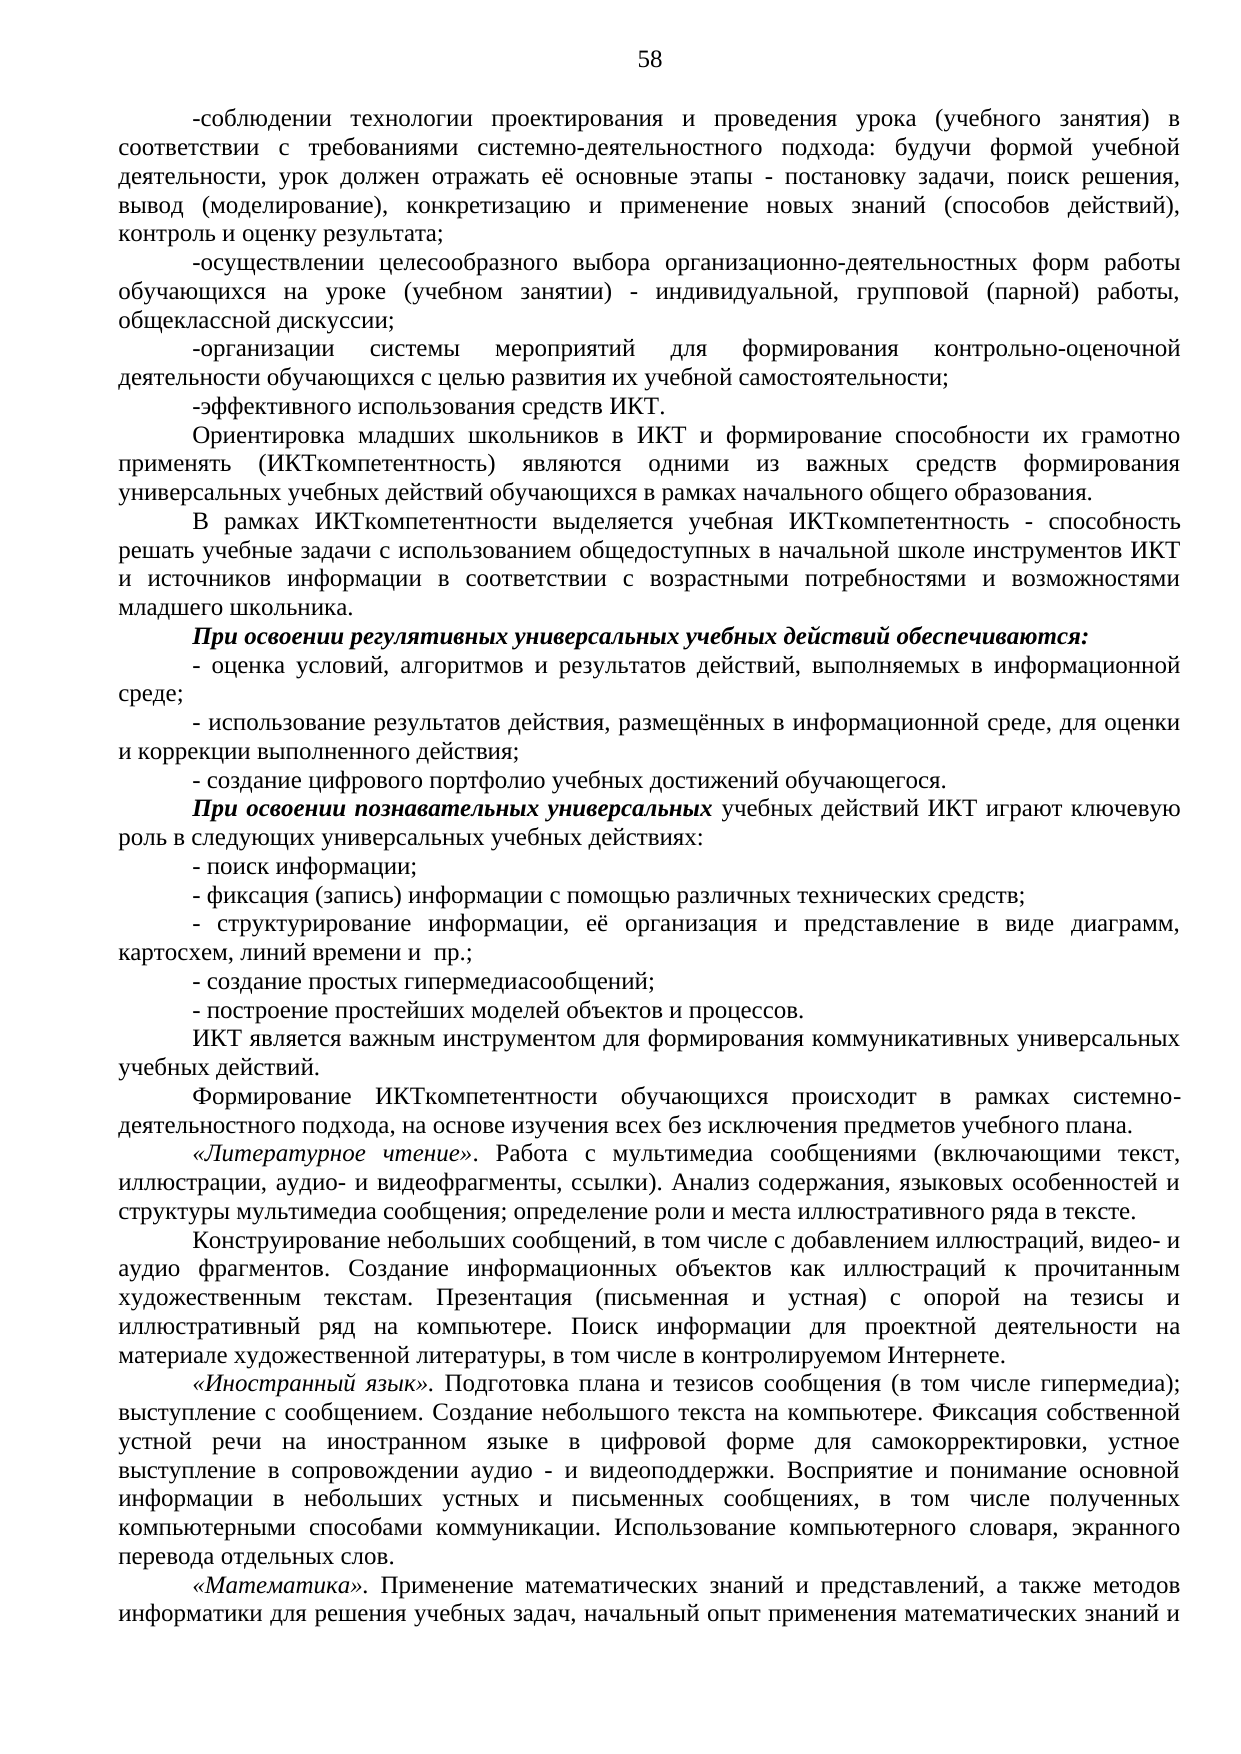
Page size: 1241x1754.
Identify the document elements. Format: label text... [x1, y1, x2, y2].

text -эффективного использования средств ИКТ. [118, 391, 1181, 420]
text «Иностранный язык». Подготовка плана и тезисов сообщения (в том числе гипермедиа); выступление с сообщением. Создание небольшого текста на компьютере. Фиксация собственной устной речи на иностранном языке в цифровой форме для самокорректировки, устное выступление в сопровождении аудио - и видеоподдержки. Восприятие и понимание основной информации в небольших устных и письменных сообщениях, в том числе полученных компьютерными способами коммуникации. Использование компьютерного словаря, экранного перевода отдельных слов. [118, 1368, 1181, 1570]
text При освоении регулятивных универсальных учебных действий обеспечиваются: [118, 621, 1181, 650]
text - использование результатов действия, размещённых в информационной среде, для оценки и коррекции выполненного действия; [118, 707, 1181, 765]
text В рамках ИКТ­компетентности выделяется учебная ИКТ­компетентность - способность решать учебные задачи с использованием общедоступных в начальной школе инструментов ИКТ и источников информации в соответствии с возрастными потребностями и возможностями младшего школьника. [118, 506, 1181, 621]
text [118, 1570, 1181, 1627]
text При освоении познавательных универсальных учебных действий ИКТ играют ключевую роль в следующих универсальных учебных действиях: [118, 793, 1181, 851]
text -соблюдении технологии проектирования и проведения урока (учебного занятия) в соответствии с требованиями системно-деятельностного подхода: будучи формой учебной деятельности, урок должен отражать её основные этапы - постановку задачи, поиск решения, вывод (моделирование), конкретизацию и применение новых знаний (способов действий), контроль и оценку результата; [118, 103, 1181, 247]
text ИКТ является важным инструментом для формирования коммуникативных универсальных учебных действий. [118, 1023, 1181, 1081]
text - создание цифрового портфолио учебных достижений обучающегося. [118, 765, 1181, 793]
text Ориентировка младших школьников в ИКТ и формирование способности их грамотно применять (ИКТ­компетентность) являются одними из важных средств формирования универсальных учебных действий обучающихся в рамках начального общего образования. [118, 420, 1181, 506]
text Конструирование небольших сообщений, в том числе с добавлением иллюстраций, видео- и аудио фрагментов. Создание информационных объектов как иллюстраций к прочитанным художественным текстам. Презентация (письменная и устная) с опорой на тезисы и иллюстративный ряд на компьютере. Поиск информации для проектной деятельности на материале художественной литературы, в том числе в контролируемом Интернете. [118, 1225, 1181, 1368]
text -организации системы мероприятий для формирования контрольно-оценочной деятельности обучающихся с целью развития их учебной самостоятельности; [118, 333, 1181, 391]
text -осуществлении целесообразного выбора организационно-деятельностных форм работы обучающихся на уроке (учебном занятии) - индивидуальной, групповой (парной) работы, общеклассной дискуссии; [118, 247, 1181, 333]
text - структурирование информации, её организация и представление в виде диаграмм, картосхем, линий времени и пр.; [118, 908, 1181, 966]
text - поиск информации; [118, 851, 1181, 880]
text «Литературное чтение». Работа с мультимедиа сообщениями (включающими текст, иллюстрации, аудио- и видеофрагменты, ссылки). Анализ содержания, языковых особенностей и структуры мультимедиа сообщения; определение роли и места иллюстративного ряда в тексте. [118, 1138, 1181, 1225]
text Формирование ИКТ­компетентности обучающихся происходит в рамках системно­деятельностного подхода, на основе изучения всех без исключения предметов учебного плана. [118, 1081, 1181, 1138]
text - оценка условий, алгоритмов и результатов действий, выполняемых в информационной среде; [118, 650, 1181, 707]
text - фиксация (запись) информации с помощью различных технических средств; [118, 880, 1181, 908]
text - создание простых гипермедиасообщений; [118, 966, 1181, 995]
text - построение простейших моделей объектов и процессов. [118, 995, 1181, 1023]
